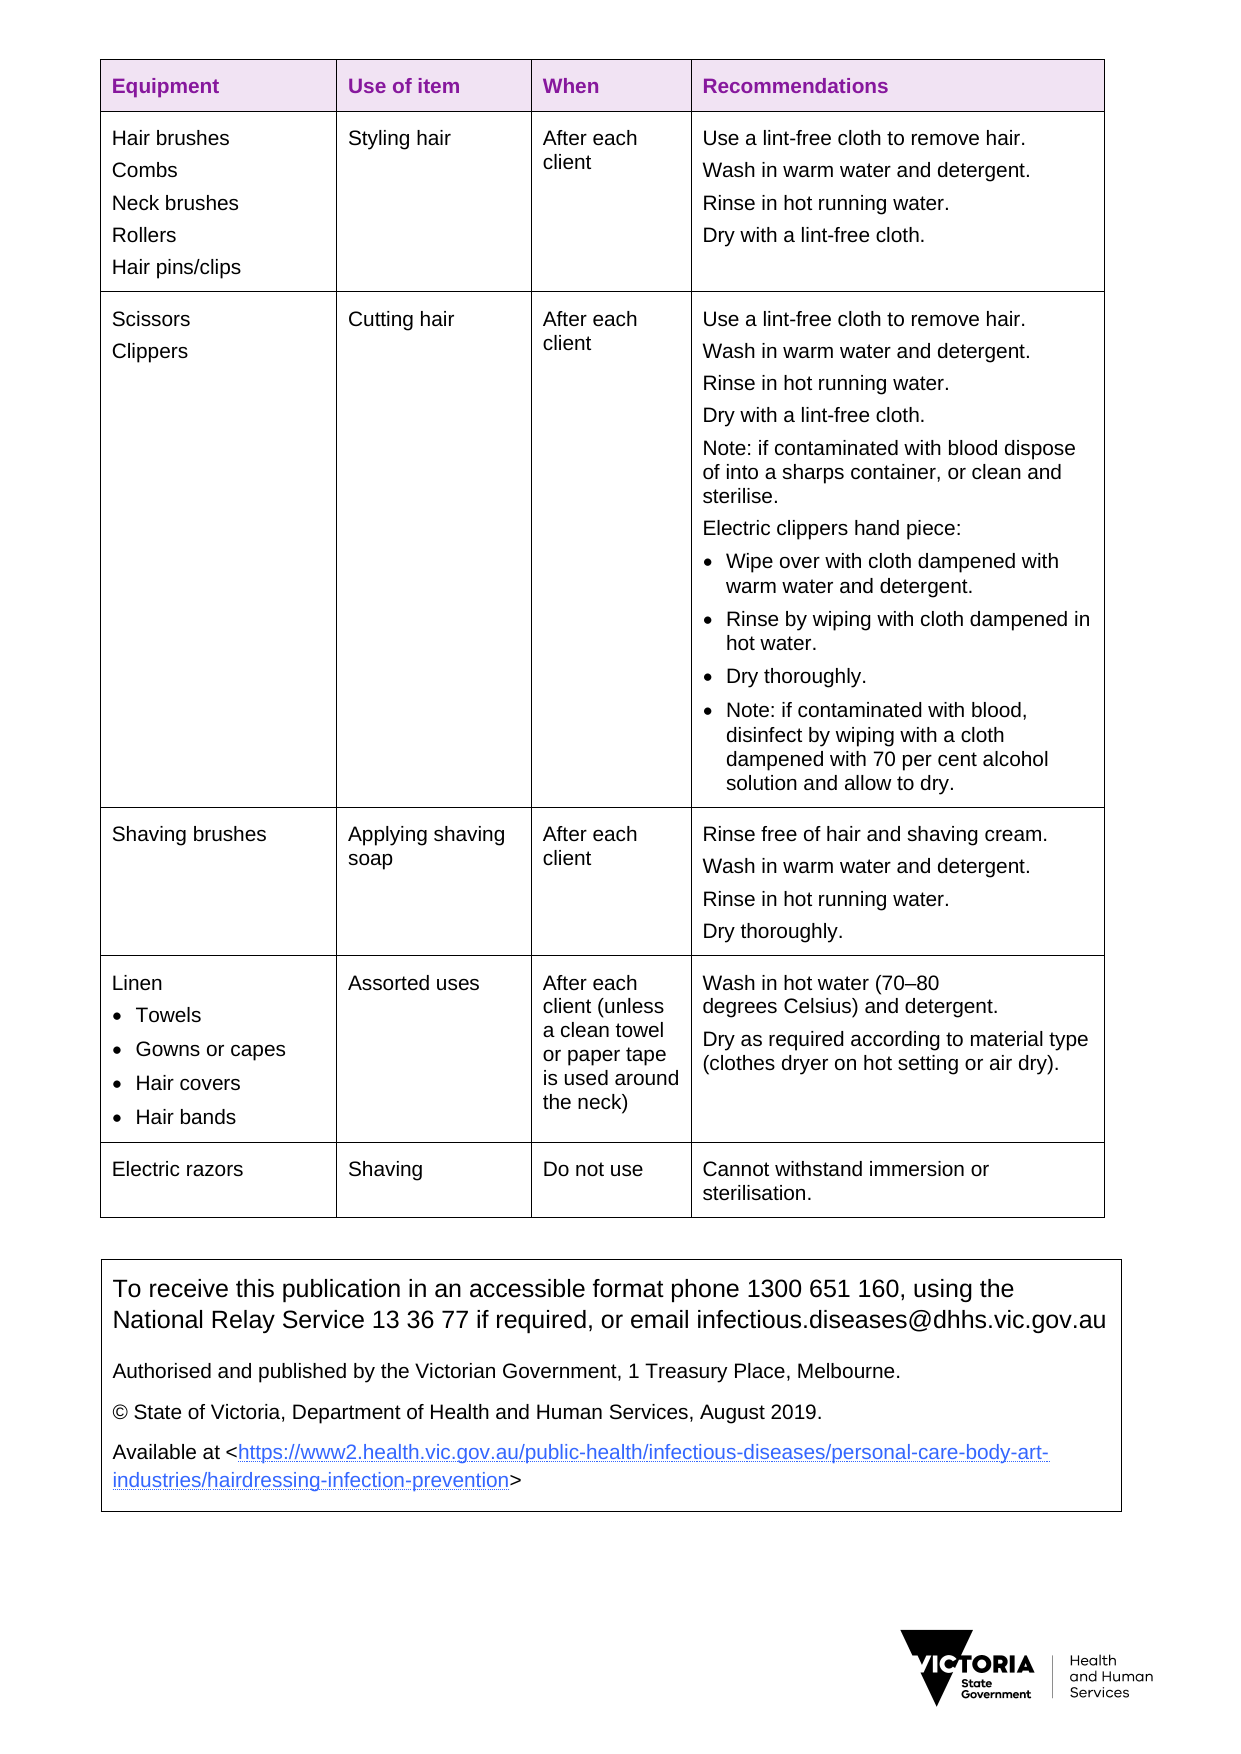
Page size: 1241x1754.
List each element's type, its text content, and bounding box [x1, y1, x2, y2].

table_cell After each client (unless a clean towel or paper tape is used around the neck) [532, 956, 691, 1142]
picture [0, 1624, 1241, 1754]
table_cell Cutting hair [337, 292, 531, 807]
table_cell Scissors Clippers [101, 292, 336, 807]
table_cell Do not use [532, 1143, 691, 1217]
table_header Use of item [337, 60, 531, 111]
table_cell After each client [532, 808, 691, 955]
table_header Equipment [101, 60, 336, 111]
table_cell Shaving brushes [101, 808, 336, 955]
table_cell Styling hair [337, 112, 531, 291]
table_cell Assorted uses [337, 956, 531, 1142]
table_header Recommendations [692, 60, 1104, 111]
table_cell After each client [532, 112, 691, 291]
table_header To receive this publication in an accessible format phone 1300 651 160, using the National Relay Service 13 36 77 if required, or email infectious.diseases@dhhs.vic.gov.au Authorised and published by the Victorian Government, 1 Treasury Place, Melbourne. © State of Victoria, Department of Health and Human Services, August 2019. Available at <https://www2.health.vic.gov.au/public-health/infectious-diseases/personal-care-body-art-industries/hairdressing-infection-prevention> [102, 1260, 1121, 1511]
table_cell Electric razors [101, 1143, 336, 1217]
table_cell Linen Towels Gowns or capes Hair covers Hair bands [101, 956, 336, 1142]
table_cell Cannot withstand immersion or sterilisation. [692, 1143, 1104, 1217]
table_cell Rinse free of hair and shaving cream. Wash in warm water and detergent. Rinse in hot running water. Dry thoroughly. [692, 808, 1104, 955]
table_header When [532, 60, 691, 111]
table_cell After each client [532, 292, 691, 807]
table_cell Wash in hot water (70–80 degrees Celsius) and detergent. Dry as required according to material type (clothes dryer on hot setting or air dry). [692, 956, 1104, 1142]
table_cell Use a lint-free cloth to remove hair. Wash in warm water and detergent. Rinse in hot running water. Dry with a lint-free cloth. [692, 112, 1104, 291]
table_cell Hair brushes Combs Neck brushes Rollers Hair pins/clips [101, 112, 336, 291]
table_cell Applying shaving soap [337, 808, 531, 955]
table_cell Use a lint-free cloth to remove hair. Wash in warm water and detergent. Rinse in hot running water. Dry with a lint-free cloth. Note: if contaminated with blood dispose of into a sharps container, or clean and sterilise. Electric clippers hand piece: Wipe over with cloth dampened with warm water and detergent. Rinse by wiping with cloth dampened in hot water. Dry thoroughly. Note: if contaminated with blood, disinfect by wiping with a cloth dampened with 70 per cent alcohol solution and allow to dry. [692, 292, 1104, 807]
table_cell Shaving [337, 1143, 531, 1217]
